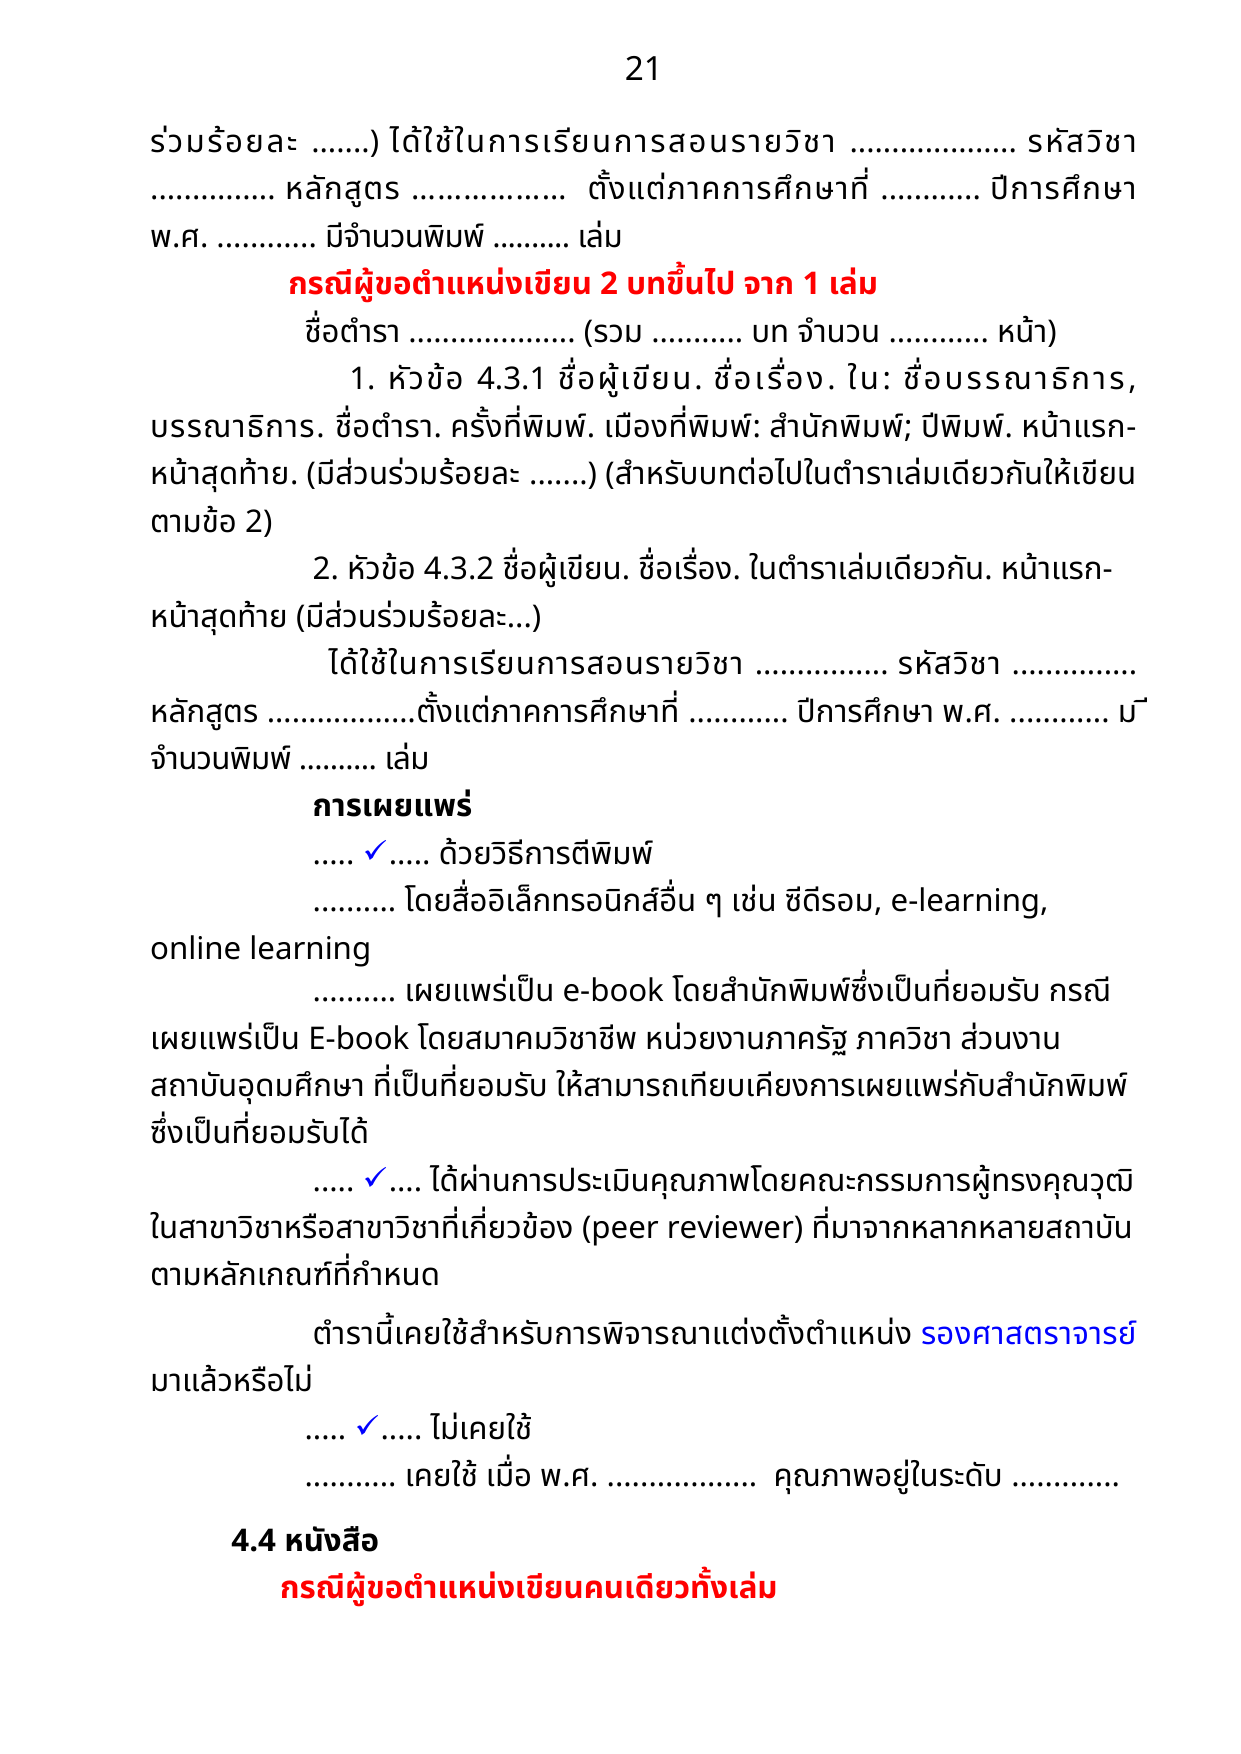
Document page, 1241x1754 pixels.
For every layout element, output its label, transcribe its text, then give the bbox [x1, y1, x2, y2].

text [150, 118, 1137, 261]
text การเผยแพร่ [150, 783, 1137, 831]
text .......... เผยแพร่เป็น e-book โดยสำนักพิมพ์ซึ่งเป็นที่ยอมรับ กรณีเผยแพร่เป็น E-book โดยสมาคมวิชาชีพ หน่วยงานภาครัฐ ภาควิชา ส่วนงาน สถาบันอุดมศึกษา ที่เป็นที่ยอมรับ ให้สามารถเทียบเคียงการเผยแพร่กับสำนักพิมพ์ซึ่งเป็นที่ยอมรับได้ [150, 968, 1137, 1158]
text 1. หัวข้อ 4.3.1 ชื่อผู้เขียน. ชื่อเรื่อง. ใน: ชื่อบรรณาธิการ, บรรณาธิการ. ชื่อตำรา. ครั้งที่พิมพ์. เมืองที่พิมพ์: สํานักพิมพ์; ปีพิมพ์. หน้าแรก-หน้าสุดท้าย. (มีส่วนร่วมร้อยละ .......) (สำหรับบทต่อไปในตำราเล่มเดียวกันให้เขียนตามข้อ 2) [150, 356, 1137, 546]
text ..... ..... ไม่เคยใช้ [150, 1406, 1137, 1453]
text ..... .... ได้ผ่านการประเมินคุณภาพโดยคณะกรรมการผู้ทรงคุณวุฒิในสาขาวิชาหรือสาขาวิชาที่เกี่ยวข้อง (peer reviewer) ที่มาจากหลากหลายสถาบันตามหลักเกณฑ์ที่กำหนด [150, 1158, 1137, 1300]
text 4.4 หนังสือ [150, 1518, 1137, 1566]
text ........... เคยใช้ เมื่อ พ.ศ. .................. คุณภาพอยู่ในระดับ ............. [150, 1453, 1137, 1501]
text ชื่อตำรา .................... (รวม ........... บท จำนวน ............ หน้า) [150, 308, 1137, 356]
text ..... ..... ด้วยวิธีการตีพิมพ์ [150, 831, 1137, 878]
text กรณีผู้ขอตำแหน่งเขียน 2 บทขึ้นไป จาก 1 เล่ม [150, 261, 1137, 308]
text กรณีผู้ขอตำแหน่งเขียนคนเดียวทั้งเล่ม [150, 1566, 1137, 1613]
text 2. หัวข้อ 4.3.2 ชื่อผู้เขียน. ชื่อเรื่อง. ในตำราเล่มเดียวกัน. หน้าแรก-หน้าสุดท้าย (มีส่วนร่วมร้อยละ...) [150, 546, 1137, 641]
text ตำรานี้เคยใช้สำหรับการพิจารณาแต่งตั้งตำแหน่ง รองศาสตราจารย์ มาแล้วหรือไม่ [150, 1311, 1137, 1406]
text ได้ใช้ในการเรียนการสอนรายวิชา ................ รหัสวิชา ............... หลักสูตร ………………ตั้งแต่ภาคการศึกษาที่ ............ ปีการศึกษา พ.ศ. ............ มีจำนวนพิมพ์ .......... เล่ม [150, 641, 1137, 783]
text .......... โดยสื่ออิเล็กทรอนิกส์อื่น ๆ เช่น ซีดีรอม, e-learning, online learning [150, 878, 1137, 968]
